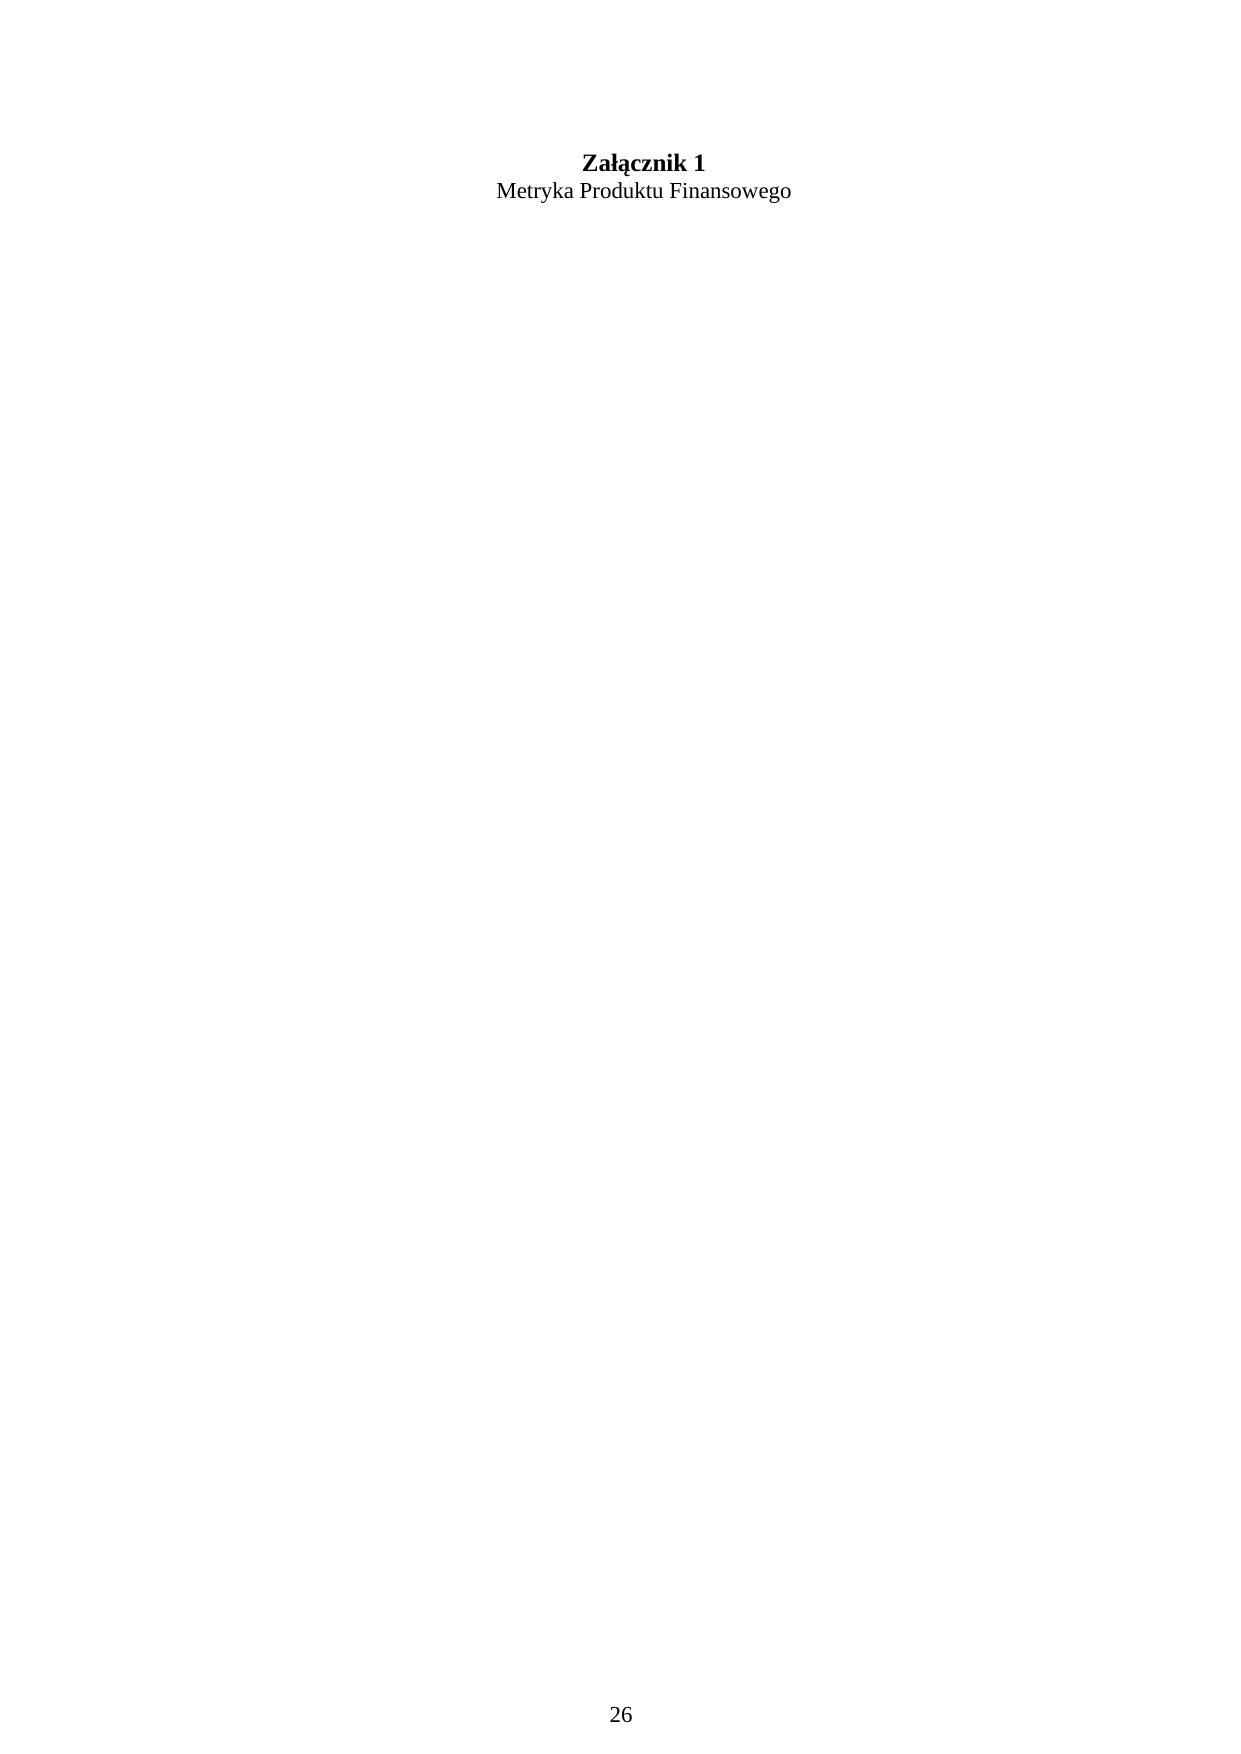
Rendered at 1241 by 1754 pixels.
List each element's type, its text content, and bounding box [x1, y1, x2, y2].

text Załącznik 1 Metryka Produktu Finansowego [148, 148, 1140, 203]
